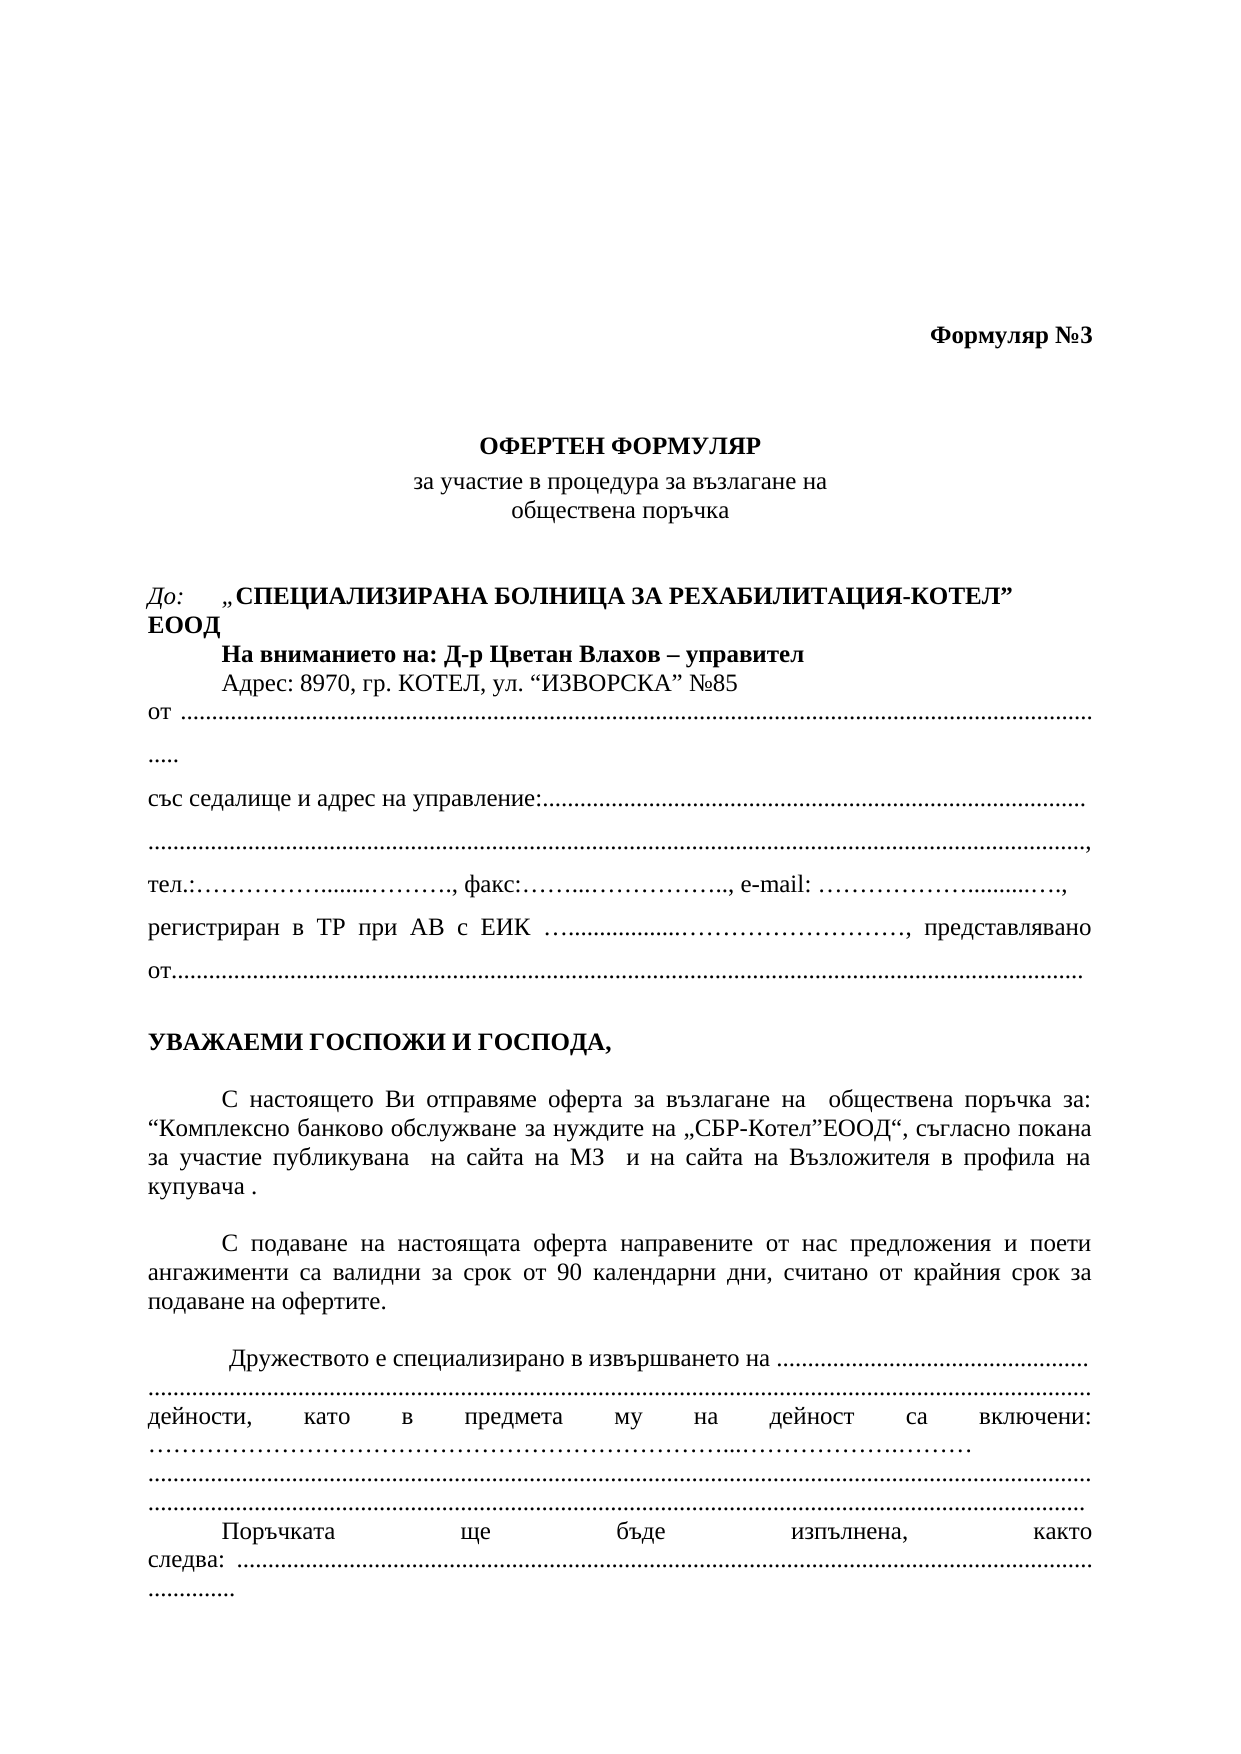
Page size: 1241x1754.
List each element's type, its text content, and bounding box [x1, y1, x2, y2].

text със седалище и адрес на управление:....................................................................................... [148, 783, 1093, 811]
text ....................................................................................................................................................... дейности, като в предмета му на дейност са включени:……………………………………………………………...……………….……… [148, 1372, 1093, 1458]
text Поръчката ще бъде изпълнена, както следва: ....................................................................................................................................................... [148, 1516, 1093, 1602]
subtitle ОФЕРТЕН ФОРМУЛЯР [148, 431, 1093, 460]
text ............................................................................................................................................................................................................................................................................................................. [148, 1458, 1093, 1516]
subtitle На вниманието на: Д-р Цветан Влахов – управител [148, 639, 1093, 668]
text Адрес: 8970, гр. КОТЕЛ, ул. “ИЗВОРСКА” №85 [148, 668, 1093, 696]
text от ....................................................................................................................................................... [148, 696, 1093, 768]
text регистриран в ТР при АВ с ЕИК …..................………………………, представлявано от.................................................................................................................................................. [148, 912, 1093, 984]
text ......................................................................................................................................................, [148, 826, 1093, 854]
text тел.:……………........………., факс:……...…………….., e-mail: ………………..........…., [148, 869, 1093, 898]
text До: „СПЕЦИАЛИЗИРАНА БОЛНИЦА ЗА РЕХАБИЛИТАЦИЯ-КОТЕЛ” ЕООД [148, 581, 1093, 639]
text Дружеството е специализирано в извършването на .................................................. [148, 1343, 1093, 1372]
text С настоящето Ви отправяме оферта за възлагане на обществена поръчка за: “Комплексно банково обслужване за нуждите на „СБР-Котел”ЕООД“, съгласно покана за участие публикувана на сайта на МЗ и на сайта на Възложителя в профила на купувача . [148, 1084, 1093, 1199]
text УВАЖАЕМИ ГОСПОЖИ И ГОСПОДА, [148, 1027, 1093, 1056]
text С подаване на настоящата оферта направените от нас предложения и поети ангажименти са валидни за срок от 90 календарни дни, считано от крайния срок за подаване на офертите. [148, 1228, 1093, 1314]
text Формуляр №3 [148, 320, 1093, 349]
text за участие в процедура за възлагане на [148, 466, 1093, 495]
text обществена поръчка [148, 495, 1093, 524]
